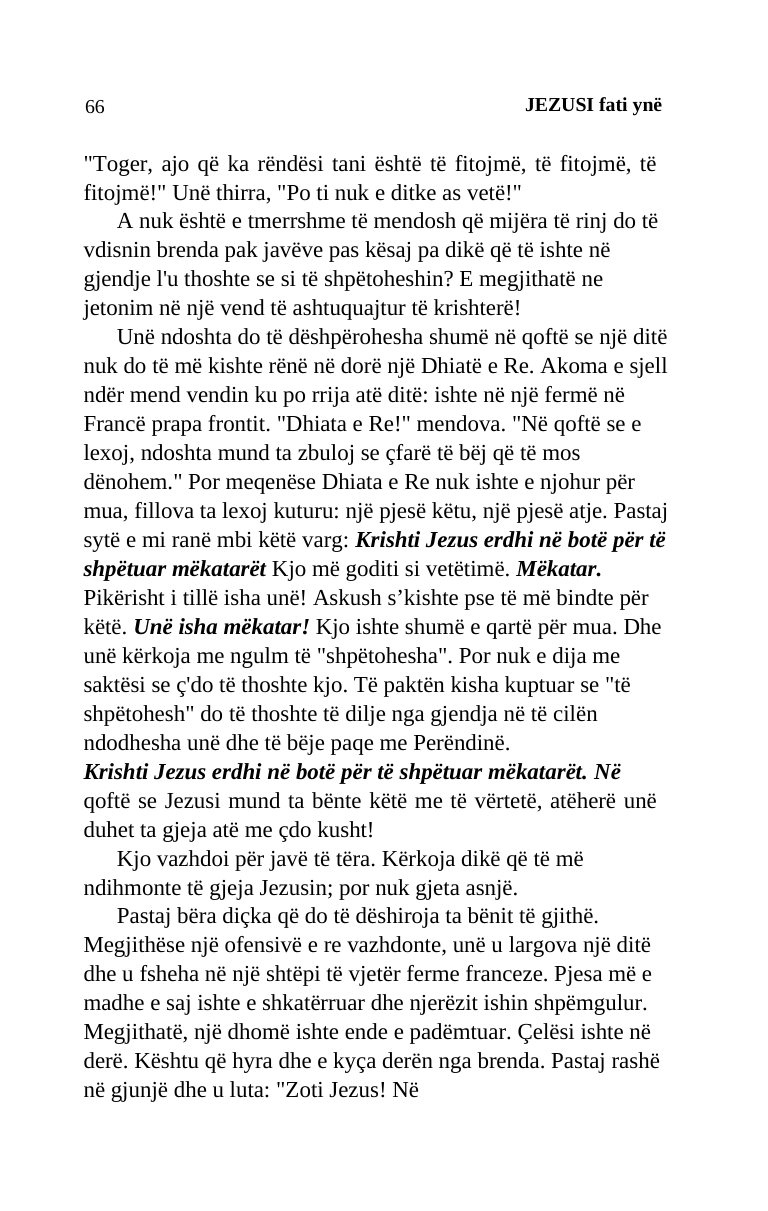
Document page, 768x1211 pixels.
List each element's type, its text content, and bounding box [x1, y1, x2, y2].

text Krishti Jezus erdhi në botë për të shpëtuar mëkatarët. Në [83, 756, 679, 785]
text Unë ndoshta do të dëshpërohesha shumë në qoftë se një ditë nuk do të më kishte rënë në dorë një Dhiatë e Re. Akoma e sjell ndër mend vendin ku po rrija atë ditë: ishte në një fermë në Francë prapa frontit. "Dhiata e Re!" mendova. "Në qoftë se e lexoj, ndoshta mund ta zbuloj se çfarë të bëj që të mos dënohem." Por meqenëse Dhiata e Re nuk ishte e njohur për mua, fillova ta lexoj kuturu: një pjesë këtu, një pjesë atje. Pastaj sytë e mi ranë mbi këtë varg: Krishti Jezus erdhi në botë për të shpëtuar mëkatarët Kjo më goditi si vetëtimë. Mëkatar. Pikërisht i tillë isha unë! Askush s’kishte pse të më bindte për këtë. Unë isha mëkatar! Kjo ishte shumë e qartë për mua. Dhe unë kërkoja me ngulm të "shpëtohesha". Por nuk e dija me saktësi se ç'do të thoshte kjo. Të paktën kisha kuptuar se "të shpëtohesh" do të thoshte të dilje nga gjendja në të cilën ndodhesha unë dhe të bëje paqe me Perëndinë. [83, 322, 679, 756]
text 66 [85, 98, 105, 117]
text Pastaj bëra diçka që do të dëshiroja ta bënit të gjithë. Megjithëse një ofensivë e re vazhdonte, unë u largova një ditë dhe u fsheha në një shtëpi të vjetër ferme franceze. Pjesa më e madhe e saj ishte e shkatërruar dhe njerëzit ishin shpëmgulur. Megjithatë, një dhomë ishte ende e padëmtuar. Çelësi ishte në derë. Kështu që hyra dhe e kyça derën nga brenda. Pastaj rashë në gjunjë dhe u luta: "Zoti Jezus! Në [83, 901, 679, 1103]
text JEZUSI fati ynë [525, 95, 662, 115]
text Kjo vazhdoi për javë të tëra. Kërkoja dikë që të më ndihmonte të gjeja Jezusin; por nuk gjeta asnjë. [83, 843, 679, 901]
text "Toger, ajo që ka rëndësi tani është të fitojmë, të fitojmë, të fitojmë!" Unë thirra, "Po ti nuk e ditke as vetë!" [83, 148, 658, 206]
text A nuk është e tmerrshme të mendosh që mijëra të rinj do të vdisnin brenda pak javëve pas kësaj pa dikë që të ishte në gjendje l'u thoshte se si të shpëtoheshin? E megjithatë ne jetonim në një vend të ashtuquajtur të krishterë! [83, 206, 679, 322]
text qoftë se Jezusi mund ta bënte këtë me të vërtetë, atëherë unë duhet ta gjeja atë me çdo kusht! [83, 785, 658, 843]
